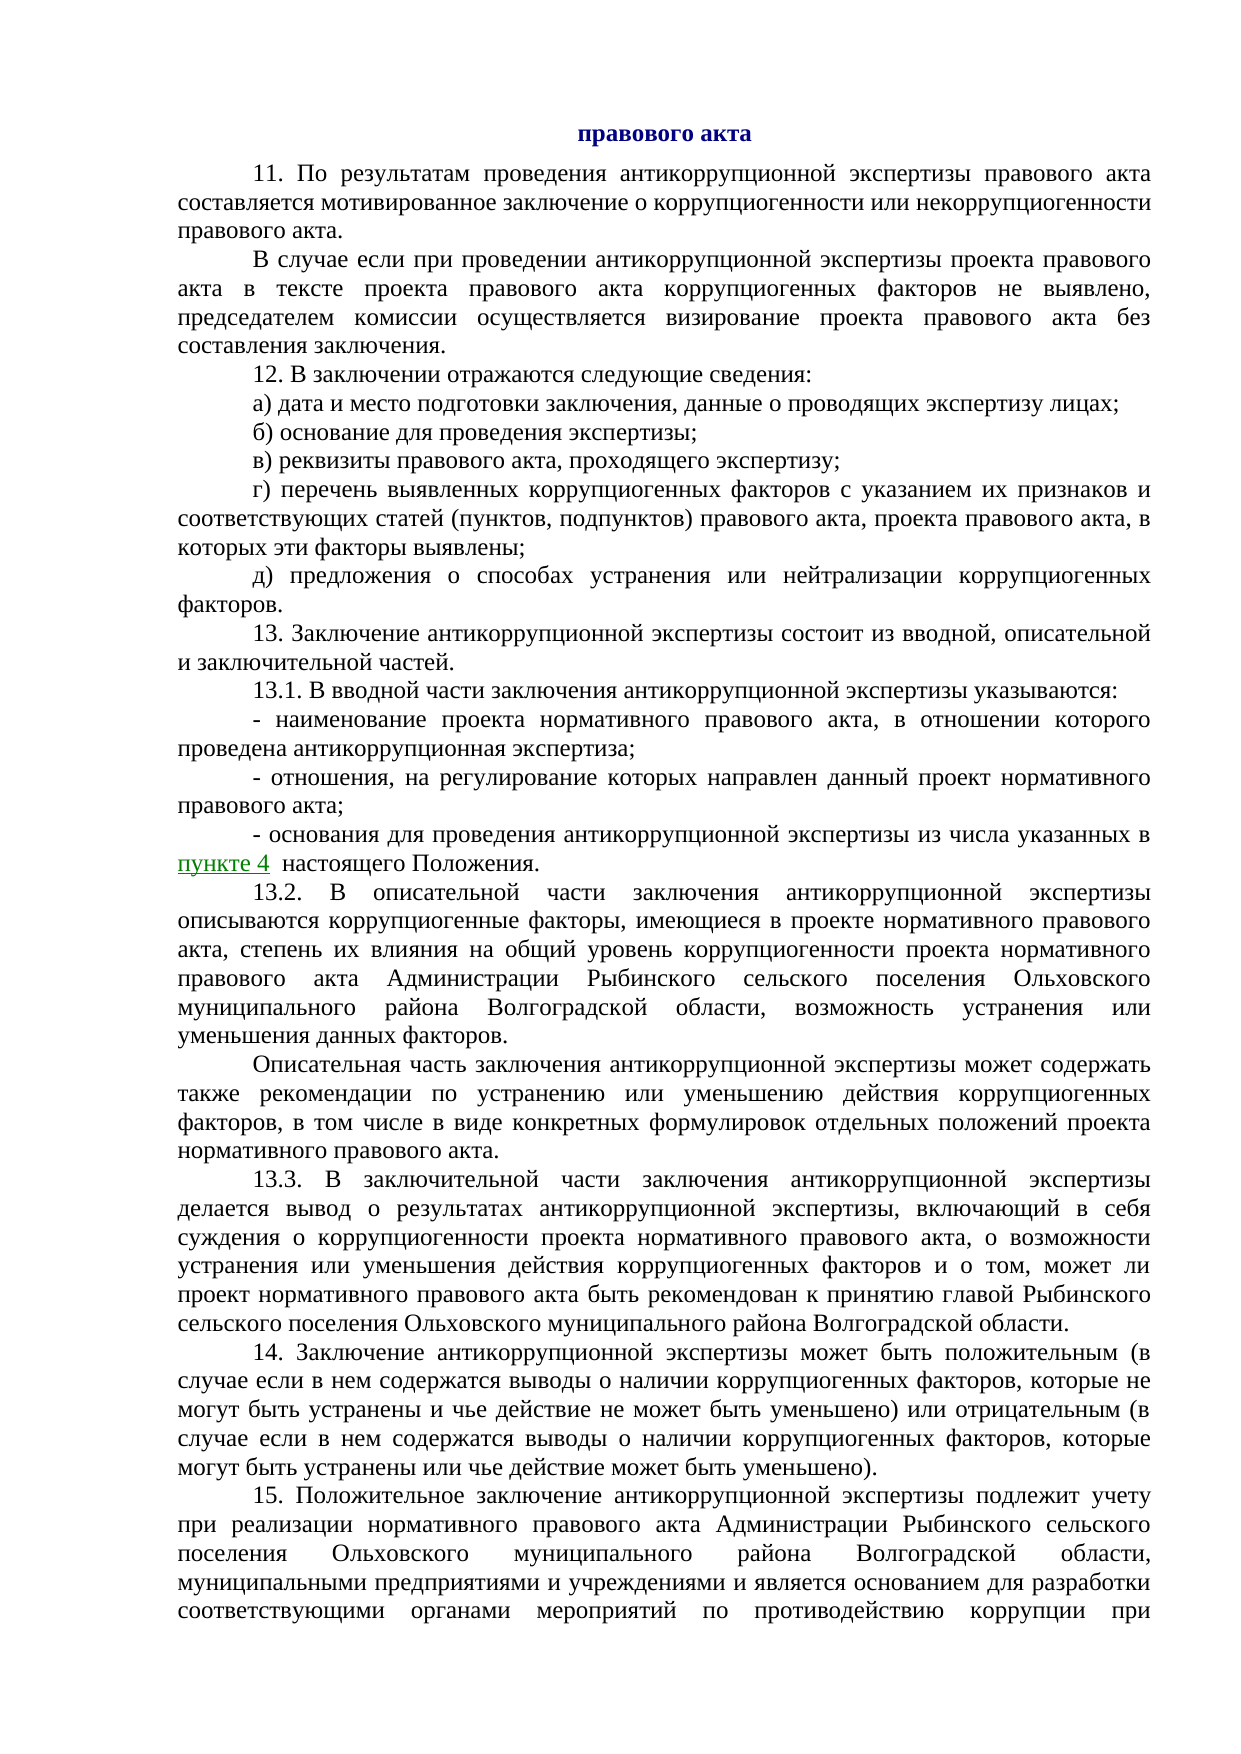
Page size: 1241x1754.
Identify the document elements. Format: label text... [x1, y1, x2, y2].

text 12. В заключении отражаются следующие сведения: [177, 359, 1152, 388]
text 14. Заключение антикоррупционной экспертизы может быть положительным (в случае если в нем содержатся выводы о наличии коррупциогенных факторов, которые не могут быть устранены и чье действие не может быть уменьшено) или отрицательным (в случае если в нем содержатся выводы о наличии коррупциогенных факторов, которые могут быть устранены или чье действие может быть уменьшено). [177, 1337, 1152, 1481]
text - основания для проведения антикоррупционной экспертизы из числа указанных в пункте 4 настоящего Положения. [177, 819, 1152, 877]
text 13.1. В вводной части заключения антикоррупционной экспертизы указываются: [177, 676, 1152, 704]
text - отношения, на регулирование которых направлен данный проект нормативного правового акта; [177, 762, 1152, 819]
text 13.2. В описательной части заключения антикоррупционной экспертизы описываются коррупциогенные факторы, имеющиеся в проекте нормативного правового акта, степень их влияния на общий уровень коррупциогенности проекта нормативного правового акта Администрации Рыбинского сельского поселения Ольховского муниципального района Волгоградской области, возможность устранения или уменьшения данных факторов. [177, 877, 1152, 1049]
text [177, 118, 1152, 147]
text Описательная часть заключения антикоррупционной экспертизы может содержать также рекомендации по устранению или уменьшению действия коррупциогенных факторов, в том числе в виде конкретных формулировок отдельных положений проекта нормативного правового акта. [177, 1049, 1152, 1164]
text - наименование проекта нормативного правового акта, в отношении которого проведена антикоррупционная экспертиза; [177, 704, 1152, 762]
text в) реквизиты правового акта, проходящего экспертизу; [177, 446, 1152, 474]
text г) перечень выявленных коррупциогенных факторов с указанием их признаков и соответствующих статей (пунктов, подпунктов) правового акта, проекта правового акта, в которых эти факторы выявлены; [177, 474, 1152, 561]
text а) дата и место подготовки заключения, данные о проводящих экспертизу лицах; [177, 388, 1152, 417]
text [177, 1481, 1152, 1624]
text 13. Заключение антикоррупционной экспертизы состоит из вводной, описательной и заключительной частей. [177, 618, 1152, 676]
text 11. По результатам проведения антикоррупционной экспертизы правового акта составляется мотивированное заключение о коррупциогенности или некоррупциогенности правового акта. [177, 158, 1152, 244]
text В случае если при проведении антикоррупционной экспертизы проекта правового акта в тексте проекта правового акта коррупциогенных факторов не выявлено, председателем комиссии осуществляется визирование проекта правового акта без составления заключения. [177, 244, 1152, 359]
text б) основание для проведения экспертизы; [177, 417, 1152, 446]
text д) предложения о способах устранения или нейтрализации коррупциогенных факторов. [177, 561, 1152, 618]
text 13.3. В заключительной части заключения антикоррупционной экспертизы делается вывод о результатах антикоррупционной экспертизы, включающий в себя суждения о коррупциогенности проекта нормативного правового акта, о возможности устранения или уменьшения действия коррупциогенных факторов и о том, может ли проект нормативного правового акта быть рекомендован к принятию главой Рыбинского сельского поселения Ольховского муниципального района Волгоградской области. [177, 1164, 1152, 1337]
